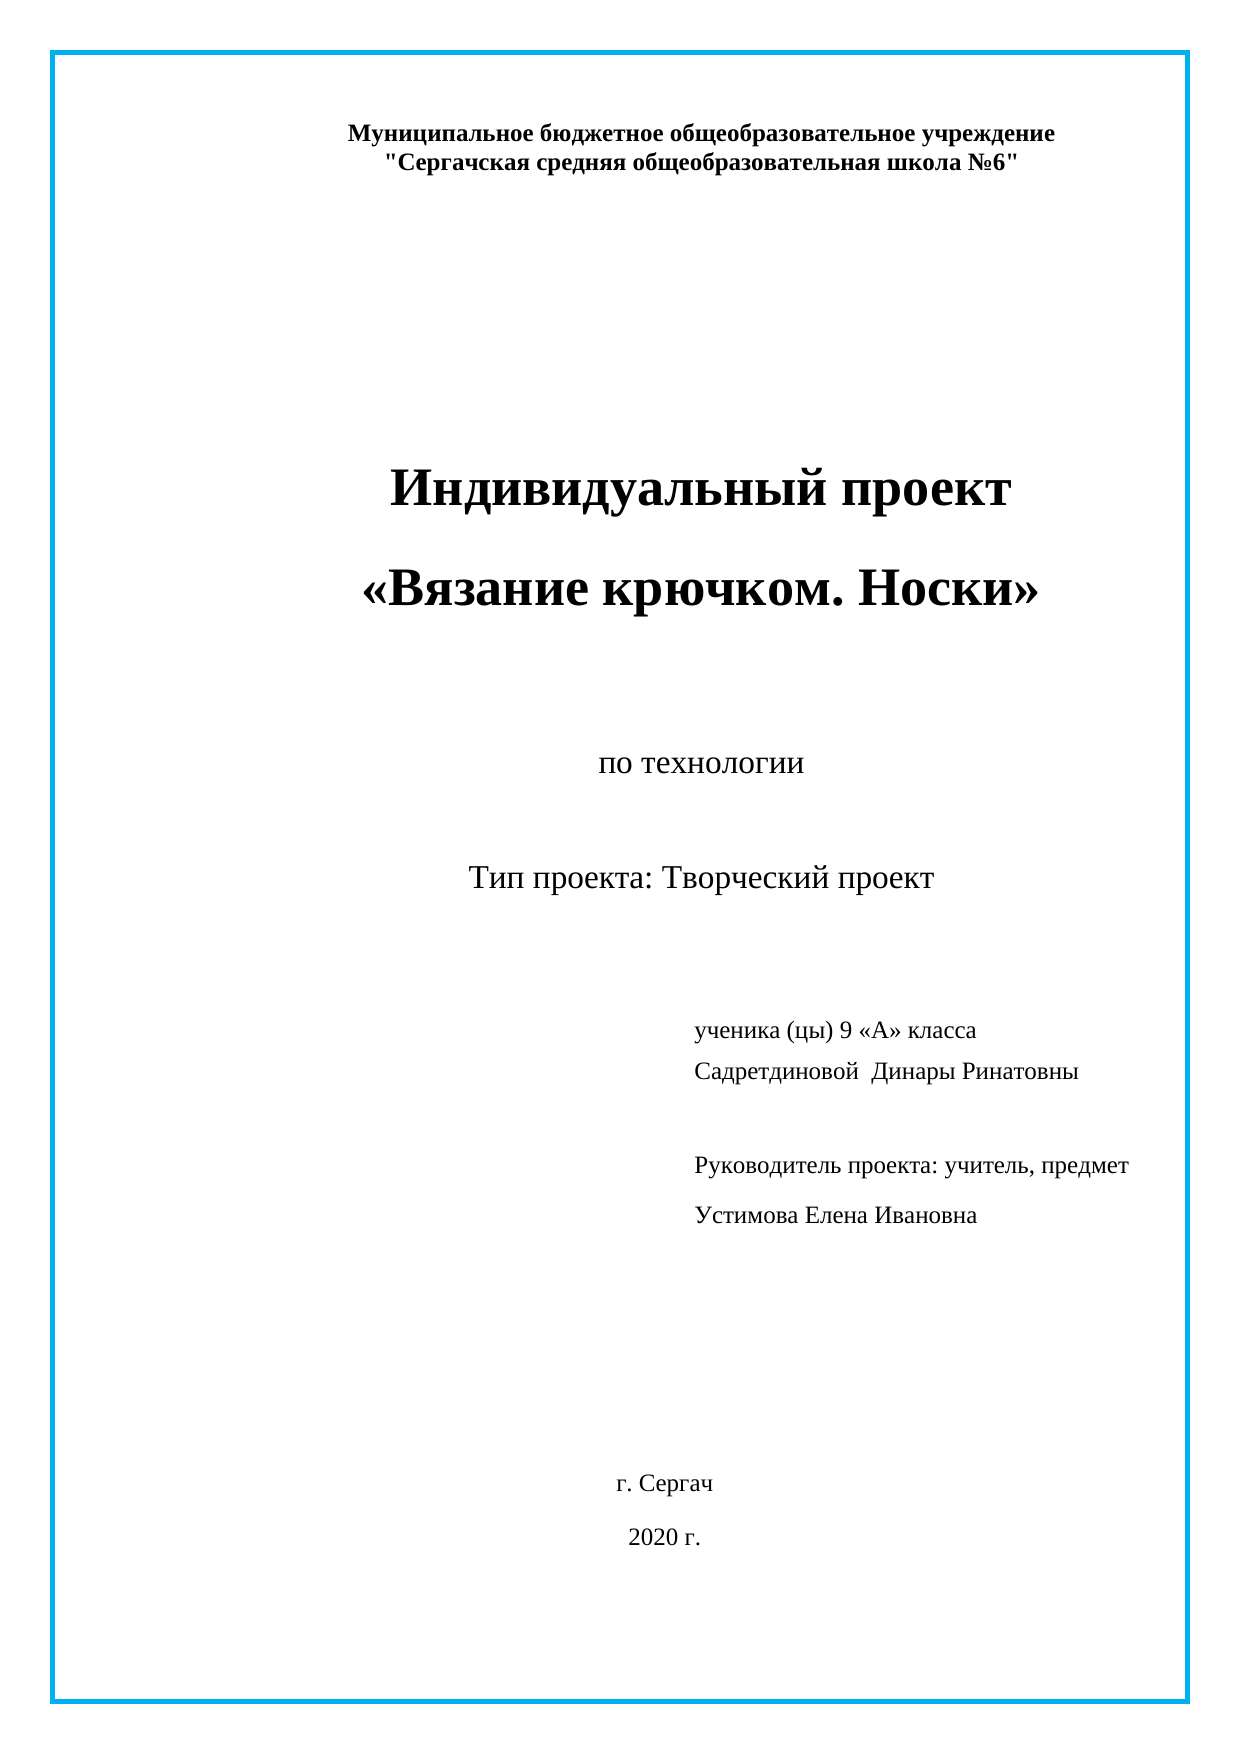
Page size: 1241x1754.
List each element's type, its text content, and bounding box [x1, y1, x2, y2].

text Муниципальное бюджетное общеобразовательное учреждение [177, 118, 1152, 147]
text 2020 г. [177, 1522, 1152, 1551]
text Тип проекта: Творческий проект [177, 857, 1152, 895]
text ученика (цы) 9 «А» класса [177, 1015, 1152, 1044]
text по технологии [177, 742, 1152, 780]
text «Вязание крючком. Носки» [177, 555, 1152, 617]
text Устимова Елена Ивановна [177, 1200, 1152, 1229]
text Руководитель проекта: учитель, предмет [177, 1151, 1152, 1179]
text "Сергачская средняя общеобразовательная школа №6" [177, 147, 1152, 176]
text Садретдиновой Динары Ринатовны [177, 1056, 1152, 1085]
text г. Сергач [177, 1468, 1152, 1497]
text Индивидуальный проект [177, 455, 1152, 518]
